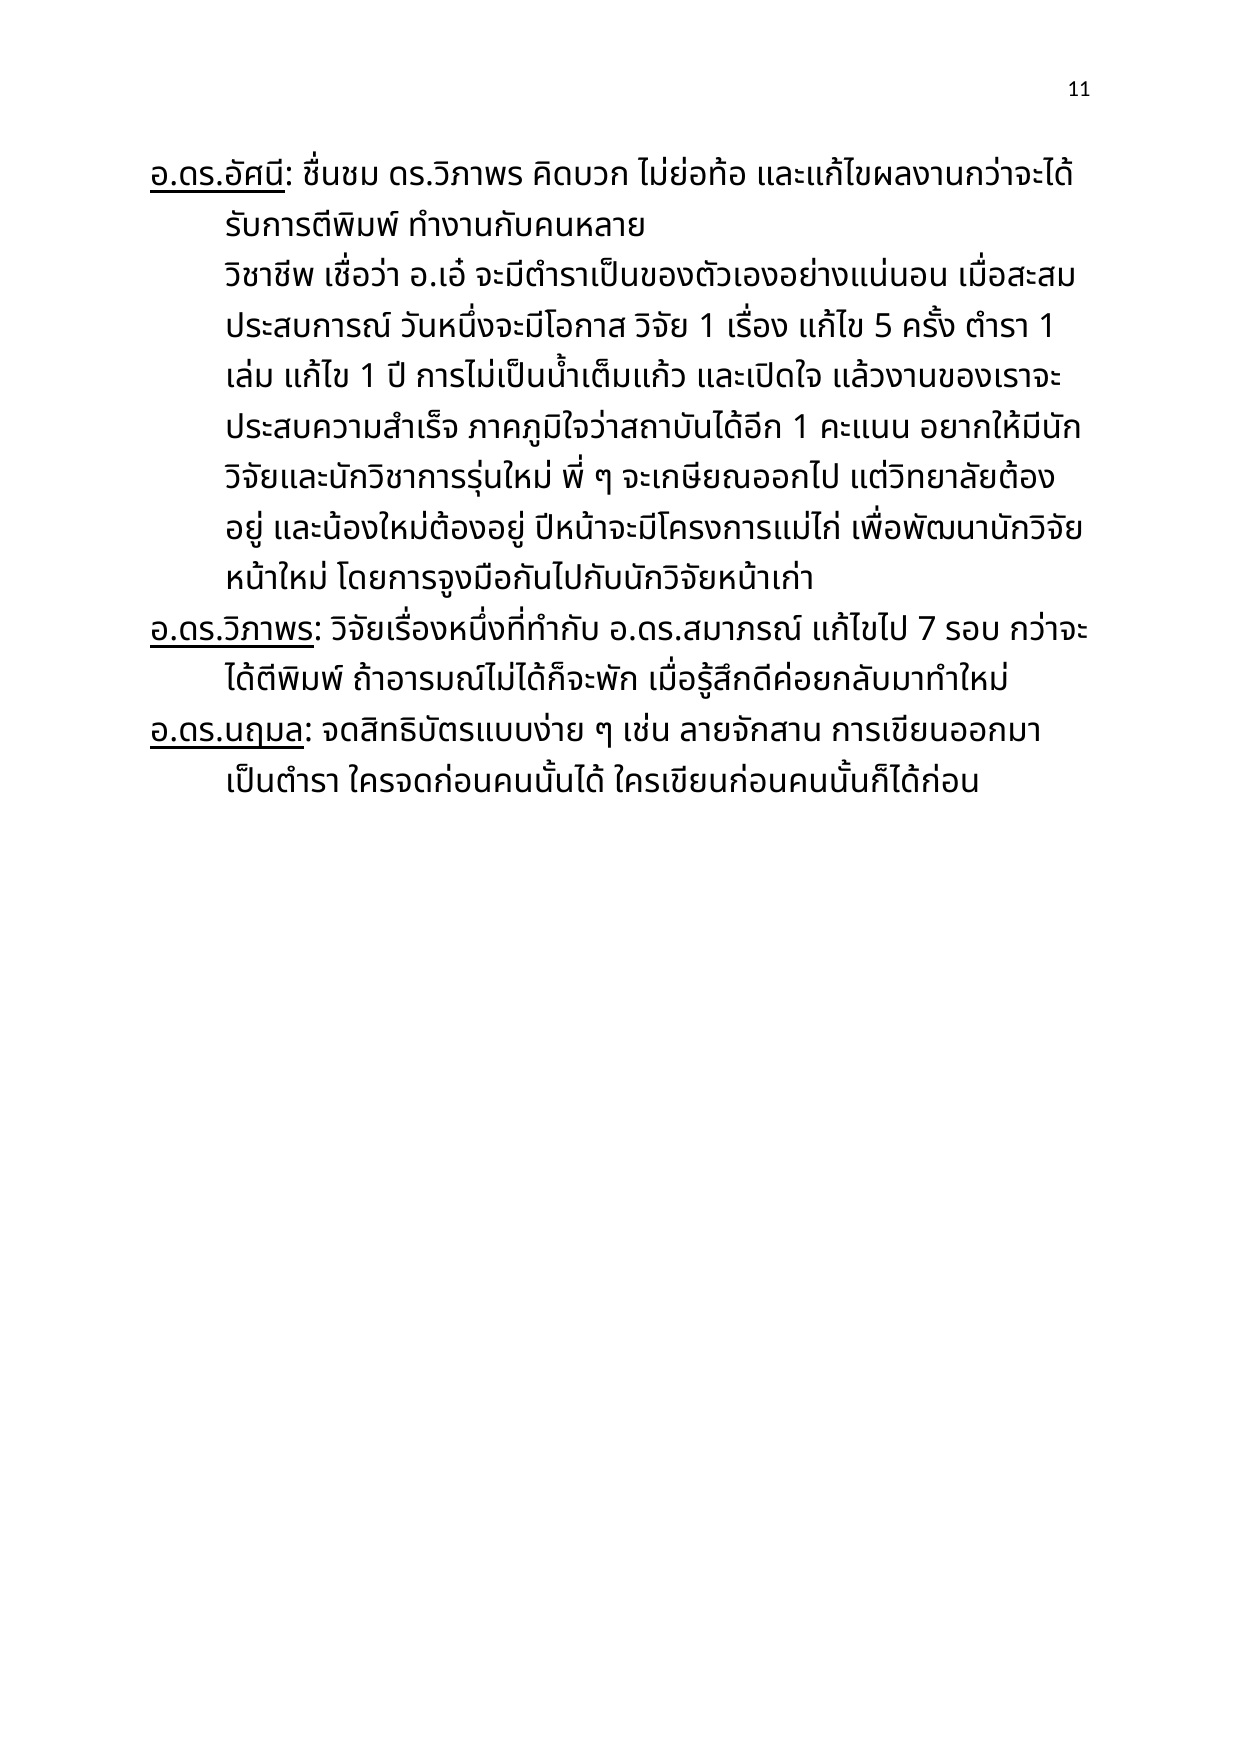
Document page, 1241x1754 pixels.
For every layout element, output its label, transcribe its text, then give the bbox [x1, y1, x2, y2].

text อ.ดร.อัศนี: ชื่นชม ดร.วิภาพร คิดบวก ไม่ย่อท้อ และแก้ไขผลงานกว่าจะได้รับการตีพิมพ์ ทำงานกับคนหลาย วิชาชีพ เชื่อว่า อ.เอ๋ จะมีตำราเป็นของตัวเองอย่างแน่นอน เมื่อสะสมประสบการณ์ วันหนึ่งจะมีโอกาส วิจัย 1 เรื่อง แก้ไข 5 ครั้ง ตำรา 1 เล่ม แก้ไข 1 ปี การไม่เป็นน้ำเต็มแก้ว และเปิดใจ แล้วงานของเราจะประสบความสำเร็จ ภาคภูมิใจว่าสถาบันได้อีก 1 คะแนน อยากให้มีนักวิจัยและนักวิชาการรุ่นใหม่ พี่ ๆ จะเกษียณออกไป แต่วิทยาลัยต้องอยู่ และน้องใหม่ต้องอยู่ ปีหน้าจะมีโครงการแม่ไก่ เพื่อพัฒนานักวิจัยหน้าใหม่ โดยการจูงมือกันไปกับนักวิจัยหน้าเก่า [150, 150, 1090, 605]
text อ.ดร.นฤมล: จดสิทธิบัตรแบบง่าย ๆ เช่น ลายจักสาน การเขียนออกมาเป็นตำรา ใครจดก่อนคนนั้นได้ ใครเขียนก่อนคนนั้นก็ได้ก่อน [150, 706, 1090, 835]
text อ.ดร.วิภาพร: วิจัยเรื่องหนึ่งที่ทำกับ อ.ดร.สมาภรณ์ แก้ไขไป 7 รอบ กว่าจะได้ตีพิมพ์ ถ้าอารมณ์ไม่ได้ก็จะพัก เมื่อรู้สึกดีค่อยกลับมาทำใหม่ [150, 605, 1090, 706]
